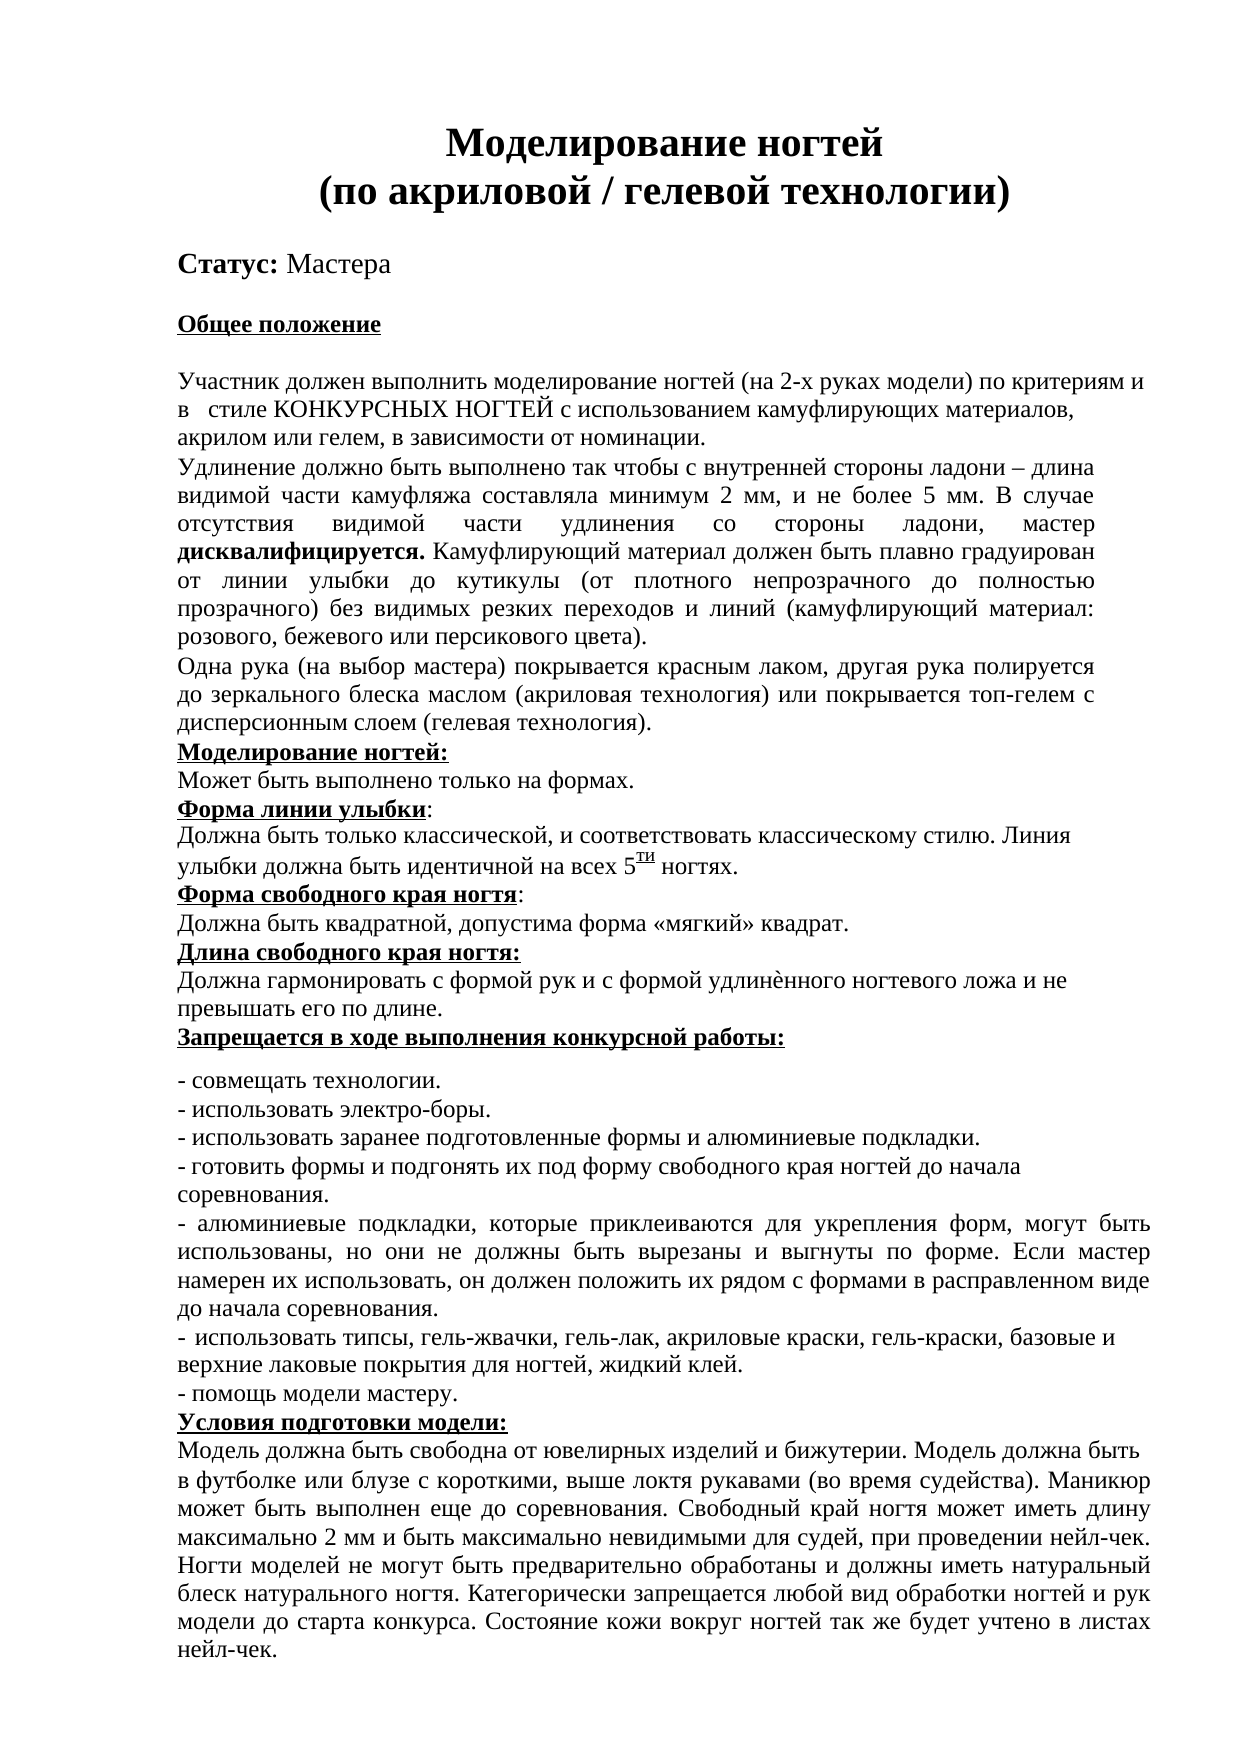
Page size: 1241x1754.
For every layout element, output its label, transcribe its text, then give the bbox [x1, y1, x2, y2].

text Статус: Мастера [177, 246, 1152, 279]
text Удлинение должно быть выполнено так чтобы с внутренней стороны ладони – длина видимой части камуфляжа составляла минимум 2 мм, и не более 5 мм. В случае отсутствия видимой части удлинения со стороны ладони, мастер дисквалифицируется. Камуфлирующий материал должен быть плавно градуирован от линии улыбки до кутикулы (от плотного непрозрачного до полностью прозрачного) без видимых резких переходов и линий (камуфлирующий материал: розового, бежевого или персикового цвета). [177, 452, 1096, 650]
list использовать заранее подготовленные формы и алюминиевые подкладки. [177, 1122, 1152, 1151]
text Должна гармонировать с формой рук и с формой удлинѐнного ногтевого ложа и не превышать его по длине. [177, 966, 1096, 1021]
text Модель должна быть свободна от ювелирных изделий и бижутерии. Модель должна быть [177, 1436, 1152, 1464]
list совмещать технологии. [177, 1065, 1152, 1094]
text Может быть выполнено только на формах. [177, 766, 1152, 794]
list использовать электро-боры. [177, 1094, 1152, 1122]
text Форма линии улыбки: [177, 794, 1152, 822]
list алюминиевые подкладки, которые приклеиваются для укрепления форм, могут быть использованы, но они не должны быть вырезаны и выгнуты по форме. Если мастер намерен их использовать, он должен положить их рядом с формами в расправленном виде до начала соревнования. [177, 1209, 1152, 1322]
text Должна быть только классической, и соответствовать классическому стилю. Линия улыбки должна быть идентичной на всех 5ти ногтях. [177, 824, 1093, 881]
list использовать типсы, гель-жвачки, гель-лак, акриловые краски, гель-краски, базовые и верхние лаковые покрытия для ногтей, жидкий клей. [177, 1323, 1152, 1378]
list стиле КОНКУРСНЫХ НОГТЕЙ с использованием камуфлирующих материалов, акрилом или гелем, в зависимости от номинации. [177, 396, 1096, 451]
text Длина свободного края ногтя: [177, 937, 1152, 966]
text Запрещается в ходе выполнения конкурсной работы: [177, 1022, 1152, 1051]
text Одна рука (на выбор мастера) покрывается красным лаком, другая рука полируется до зеркального блеска маслом (акриловая технология) или покрывается топ-гелем с дисперсионным слоем (гелевая технология). [177, 652, 1096, 736]
text Форма свободного края ногтя: [177, 881, 1152, 908]
list готовить формы и подгонять их под форму свободного края ногтей до начала соревнования. [177, 1152, 1152, 1207]
text Моделирование ногтей [177, 117, 1152, 165]
list помощь модели мастеру. [177, 1378, 1152, 1407]
text Моделирование ногтей: [177, 737, 1152, 766]
text Условия подготовки модели: [177, 1407, 1152, 1436]
text (по акриловой / гелевой технологии) [177, 165, 1152, 213]
text Общее положение [177, 309, 1152, 338]
list футболке или блузе с короткими, выше локтя рукавами (во время судейства). Маникюр может быть выполнен еще до соревнования. Свободный край ногтя может иметь длину максимально 2 мм и быть максимально невидимыми для судей, при проведении нейл-чек. Ногти моделей не могут быть предварительно обработаны и должны иметь натуральный блеск натурального ногтя. Категорически запрещается любой вид обработки ногтей и рук модели до старта конкурса. Состояние кожи вокруг ногтей так же будет учтено в листах нейл-чек. [177, 1466, 1152, 1663]
text Должна быть квадратной, допустима форма «мягкий» квадрат. [177, 908, 1152, 936]
text Участник должен выполнить моделирование ногтей (на 2-х руках модели) по критериям и [177, 366, 1152, 395]
